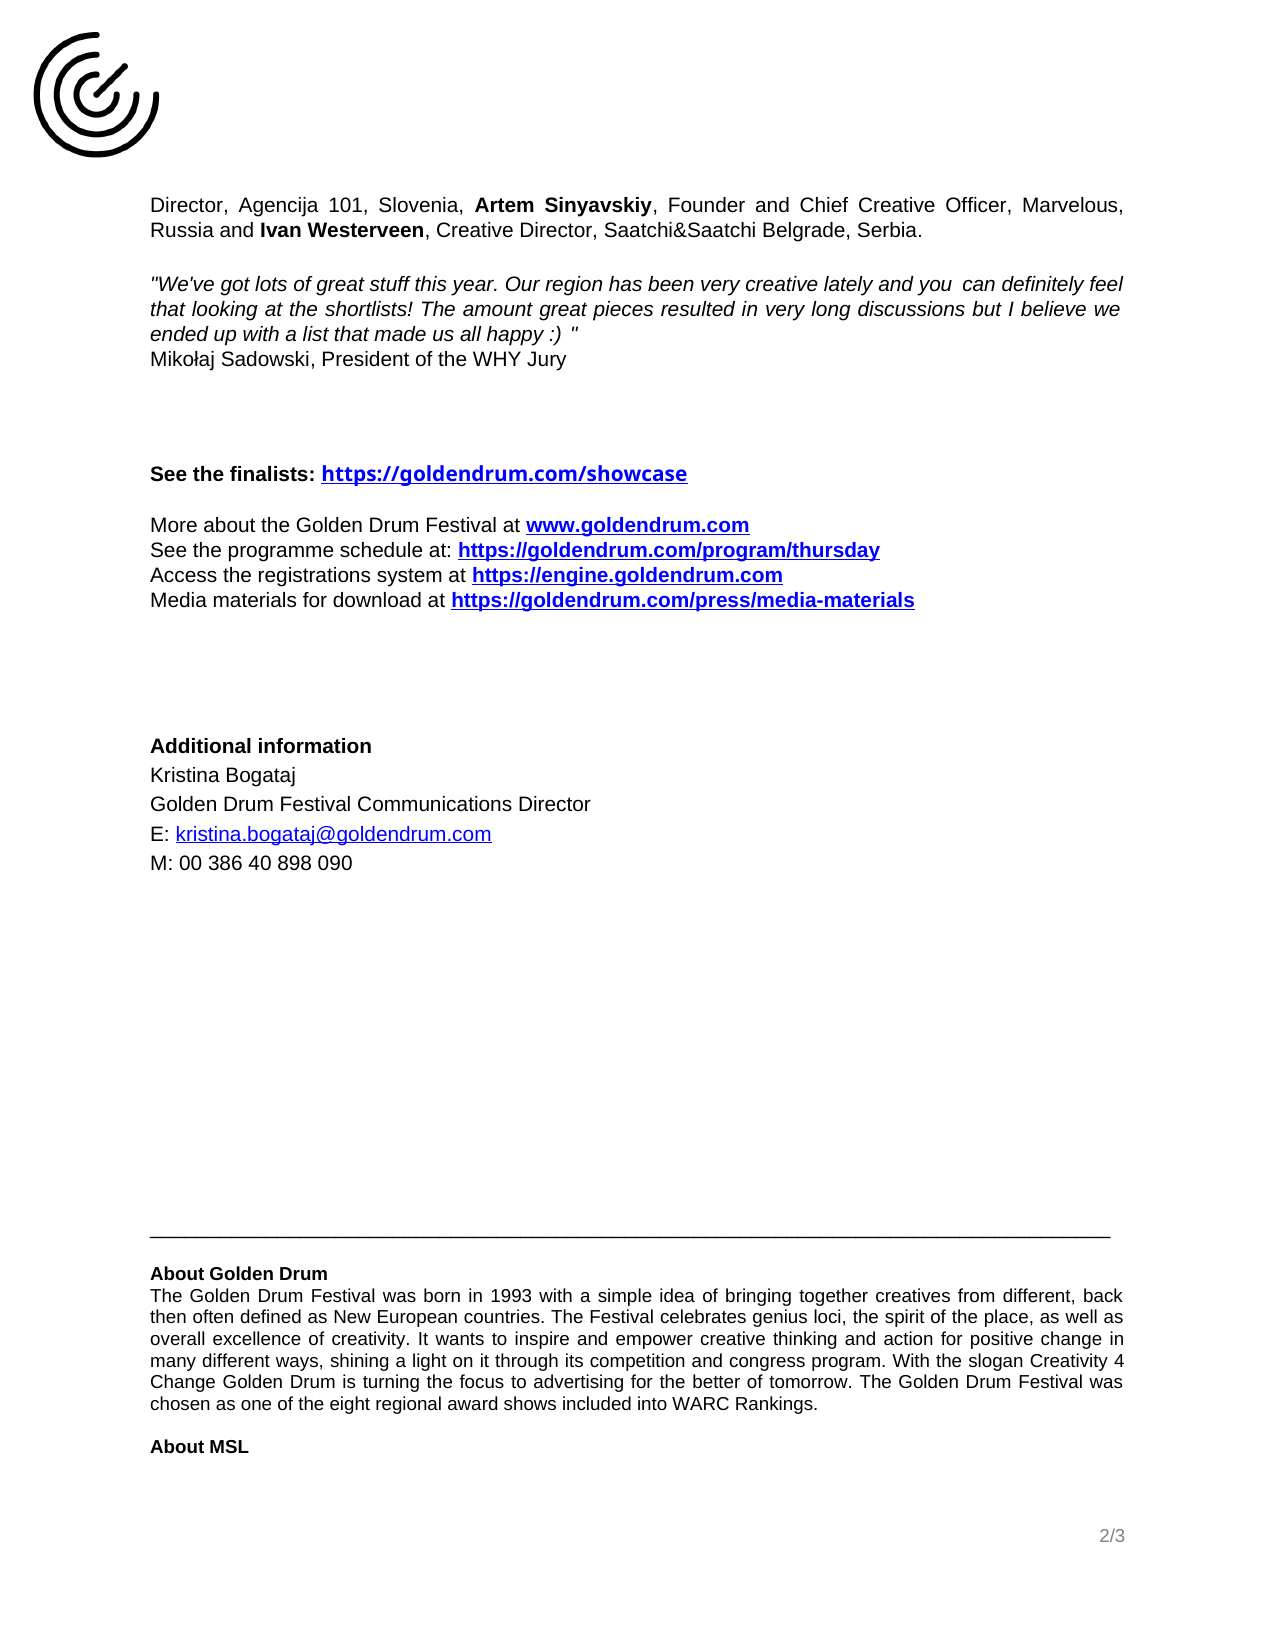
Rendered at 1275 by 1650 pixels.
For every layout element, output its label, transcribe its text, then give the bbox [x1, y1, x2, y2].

text The Golden Drum Festival was born in 1993 with a simple idea of bringing together creatives from different, back then often defined as New European countries. The Festival celebrates genius loci, the spirit of the place, as well as overall excellence of creativity. It wants to inspire and empower creative thinking and action for positive change in many different ways, shining a light on it through its competition and congress program. With the slogan Creativity 4 Change Golden Drum is turning the focus to advertising for the better of tomorrow. The Golden Drum Festival was chosen as one of the eight regional award shows included into WARC Rankings. [150, 1285, 1125, 1414]
text Mikołaj Sadowski, President of the WHY Jury [150, 346, 1125, 371]
text E: kristina.bogataj@goldendrum.com [150, 816, 1125, 845]
text About Golden Drum [150, 1263, 1125, 1285]
text "We've got lots of great stuff this year. Our region has been very creative lately and you can definitely feel that looking at the shortlists! The amount great pieces resulted in very long discussions but I believe we ended up with a list that made us all happy :) " [150, 271, 1125, 346]
text Golden Drum Festival Communications Director [150, 787, 1125, 816]
text Media materials for download at https://goldendrum.com/press/media-materials [150, 587, 1125, 612]
text Access the registrations system at https://engine.goldendrum.com [150, 562, 1125, 587]
text ___________________________________________________________________________________ [150, 1215, 1125, 1239]
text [150, 192, 1125, 242]
text Additional information [150, 729, 1125, 758]
text More about the Golden Drum Festival at www.goldendrum.com [150, 512, 1125, 537]
picture [4, 4, 1165, 1646]
text See the finalists: https://goldendrum.com/showcase [150, 459, 1125, 487]
text Kristina Bogataj [150, 758, 1125, 787]
text About MSL [150, 1436, 1125, 1457]
text See the programme schedule at: https://goldendrum.com/program/thursday [150, 537, 1125, 562]
text M: 00 386 40 898 090 [150, 845, 1125, 874]
